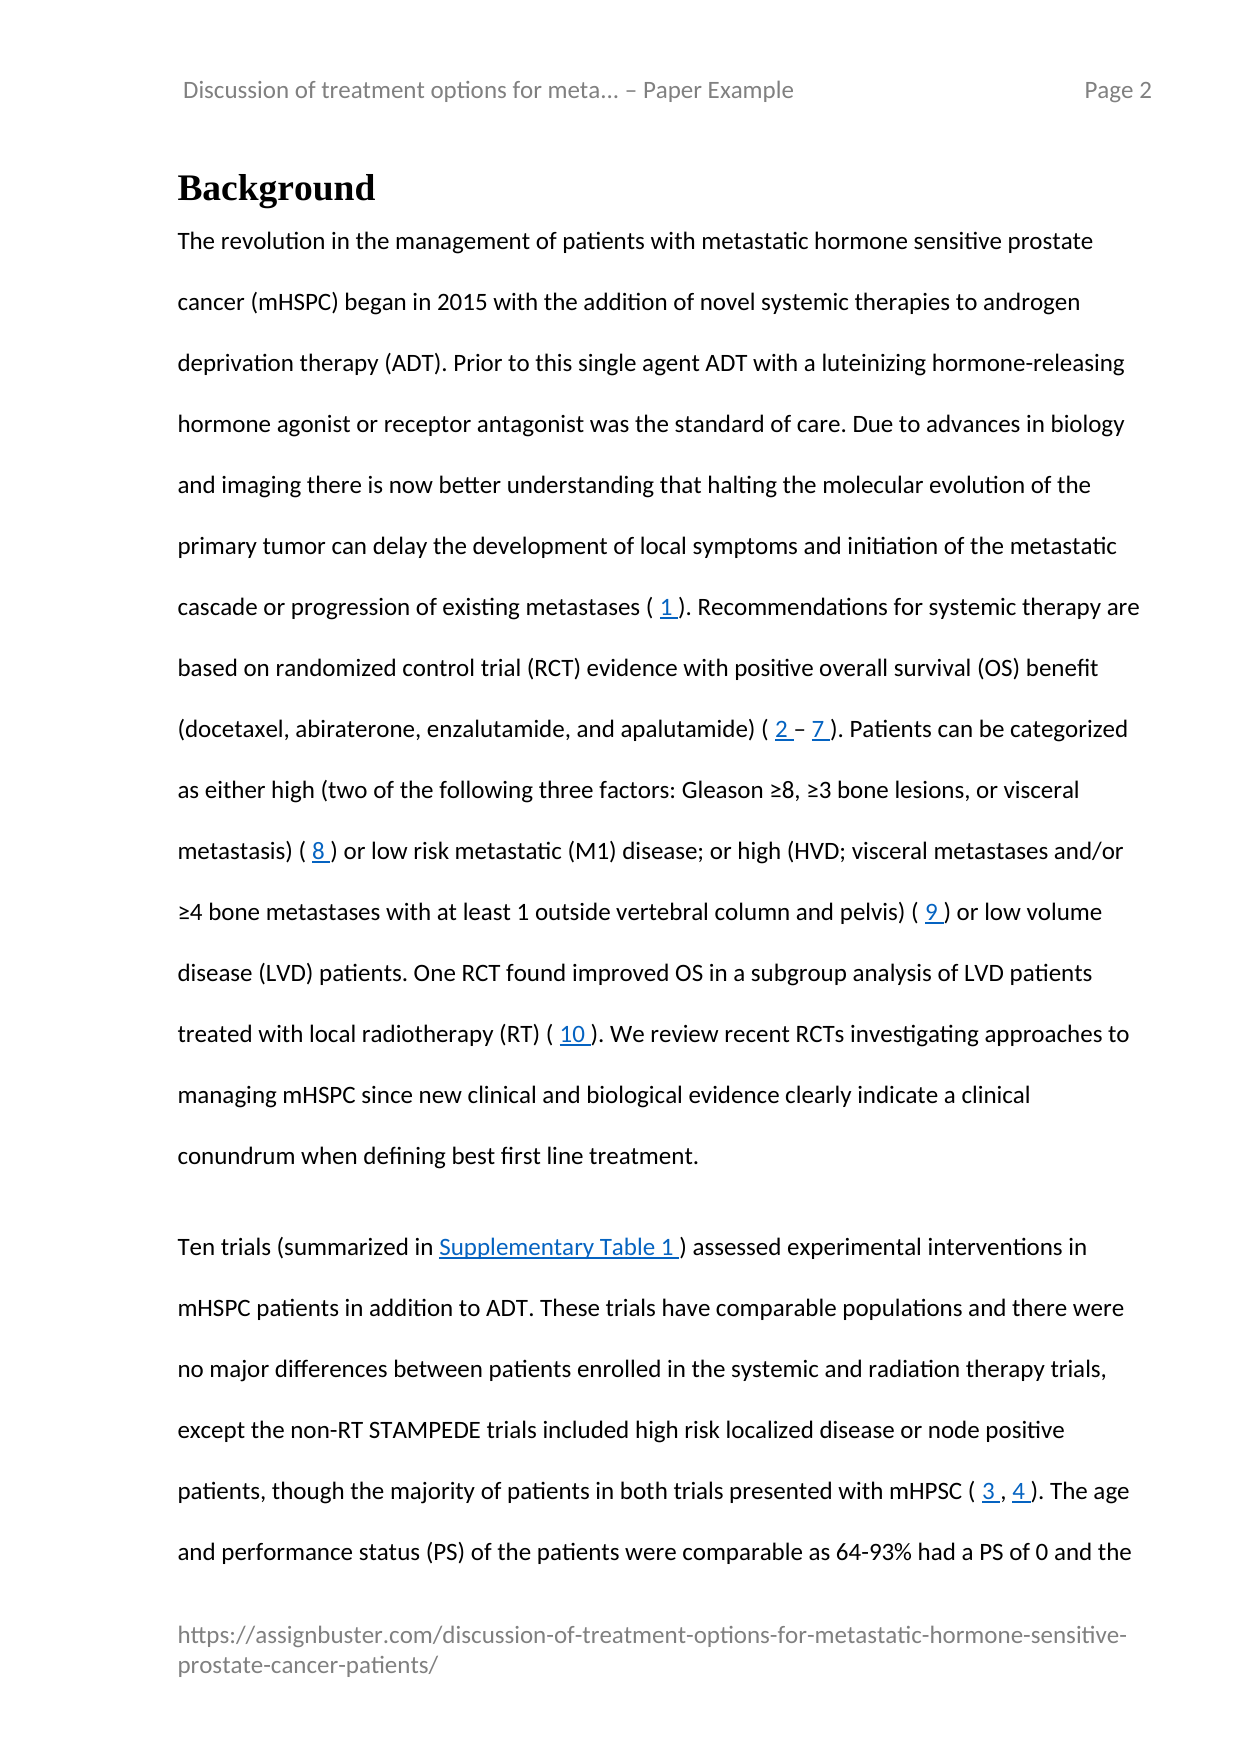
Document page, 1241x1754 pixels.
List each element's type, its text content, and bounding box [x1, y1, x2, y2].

subtitle Background [177, 166, 1152, 209]
text The revolution in the management of patients with metastatic hormone sensitive prostate cancer (mHSPC) began in 2015 with the addition of novel systemic therapies to androgen deprivation therapy (ADT). Prior to this single agent ADT with a luteinizing hormone-releasing hormone agonist or receptor antagonist was the standard of care. Due to advances in biology and imaging there is now better understanding that halting the molecular evolution of the primary tumor can delay the development of local symptoms and initiation of the metastatic cascade or progression of existing metastases ( 1 ). Recommendations for systemic therapy are based on randomized control trial (RCT) evidence with positive overall survival (OS) benefit (docetaxel, abiraterone, enzalutamide, and apalutamide) ( 2 – 7 ). Patients can be categorized as either high (two of the following three factors: Gleason ≥8, ≥3 bone lesions, or visceral metastasis) ( 8 ) or low risk metastatic (M1) disease; or high (HVD; visceral metastases and/or ≥4 bone metastases with at least 1 outside vertebral column and pelvis) ( 9 ) or low volume disease (LVD) patients. One RCT found improved OS in a subgroup analysis of LVD patients treated with local radiotherapy (RT) ( 10 ). We review recent RCTs investigating approaches to managing mHSPC since new clinical and biological evidence clearly indicate a clinical conundrum when defining best first line treatment. [177, 225, 1152, 1171]
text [177, 1231, 1152, 1567]
